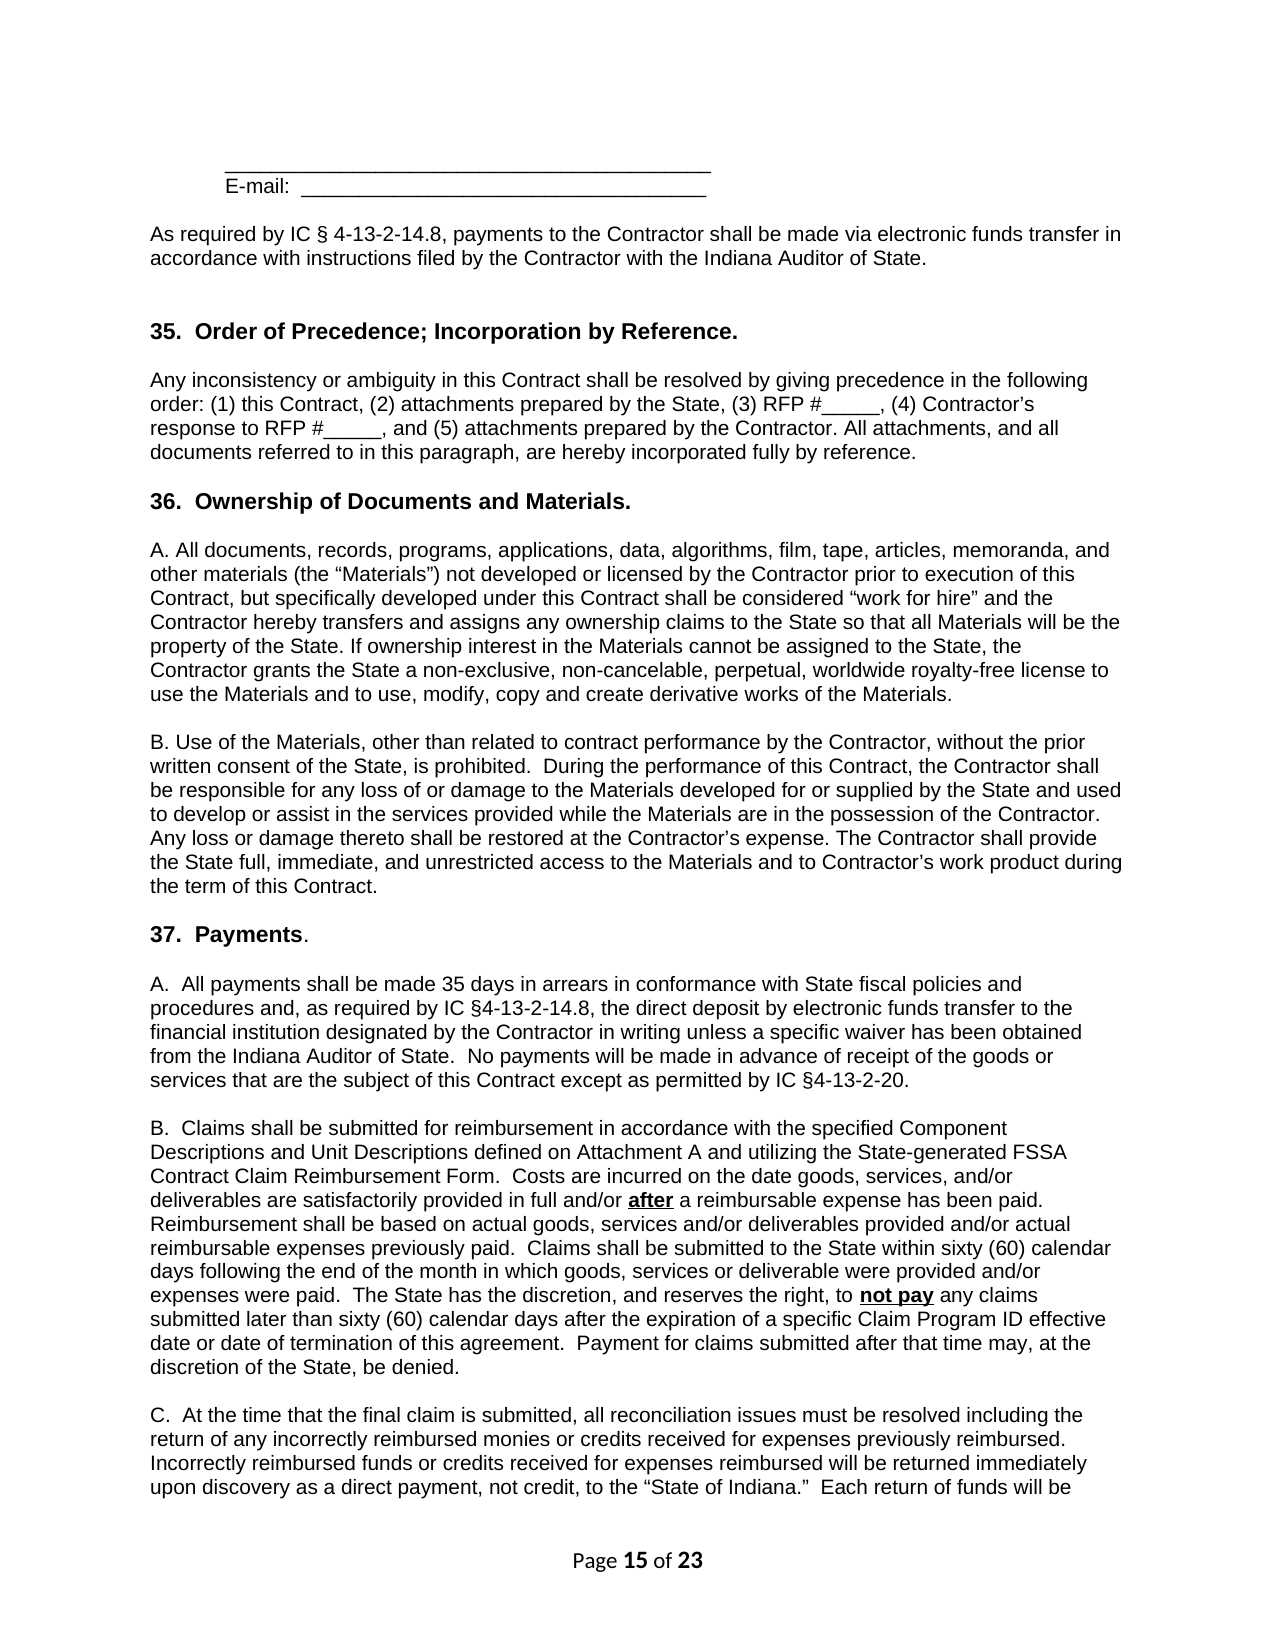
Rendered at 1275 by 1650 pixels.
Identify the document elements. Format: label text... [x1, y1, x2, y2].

text A. All documents, records, programs, applications, data, algorithms, film, tape, articles, memoranda, and other materials (the “Materials”) not developed or licensed by the Contractor prior to execution of this Contract, but specifically developed under this Contract shall be considered “work for hire” and the Contractor hereby transfers and assigns any ownership claims to the State so that all Materials will be the property of the State. If ownership interest in the Materials cannot be assigned to the State, the Contractor grants the State a non-exclusive, non-cancelable, perpetual, worldwide royalty-free license to use the Materials and to use, modify, copy and create derivative works of the Materials. [150, 538, 1125, 706]
text 35. Order of Precedence; Incorporation by Reference. [150, 318, 1125, 344]
text B. Claims shall be submitted for reimbursement in accordance with the specified Component Descriptions and Unit Descriptions defined on Attachment A and utilizing the State-generated FSSA Contract Claim Reimbursement Form. Costs are incurred on the date goods, services, and/or deliverables are satisfactorily provided in full and/or after a reimbursable expense has been paid. Reimbursement shall be based on actual goods, services and/or deliverables provided and/or actual reimbursable expenses previously paid. Claims shall be submitted to the State within sixty (60) calendar days following the end of the month in which goods, services or deliverable were provided and/or expenses were paid. The State has the discretion, and reserves the right, to not pay any claims submitted later than sixty (60) calendar days after the expiration of a specific Claim Program ID effective date or date of termination of this agreement. Payment for claims submitted after that time may, at the discretion of the State, be denied. [150, 1116, 1125, 1379]
text A. All payments shall be made 35 days in arrears in conformance with State fiscal policies and procedures and, as required by IC §4-13-2-14.8, the direct deposit by electronic funds transfer to the financial institution designated by the Contractor in writing unless a specific waiver has been obtained from the Indiana Auditor of State. No payments will be made in advance of receipt of the goods or services that are the subject of this Contract except as permitted by IC §4-13-2-20. [150, 972, 1125, 1092]
text Any inconsistency or ambiguity in this Contract shall be resolved by giving precedence in the following order: (1) this Contract, (2) attachments prepared by the State, (3) RFP #_____, (4) Contractor’s response to RFP #_____, and (5) attachments prepared by the Contractor. All attachments, and all documents referred to in this paragraph, are hereby incorporated fully by reference. [150, 368, 1125, 464]
text B. Use of the Materials, other than related to contract performance by the Contractor, without the prior written consent of the State, is prohibited. During the performance of this Contract, the Contractor shall be responsible for any loss of or damage to the Materials developed for or supplied by the State and used to develop or assist in the services provided while the Materials are in the possession of the Contractor. Any loss or damage thereto shall be restored at the Contractor’s expense. The Contractor shall provide the State full, immediate, and unrestricted access to the Materials and to Contractor’s work product during the term of this Contract. [150, 730, 1125, 897]
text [150, 150, 1125, 174]
text 36. Ownership of Documents and Materials. [150, 488, 1125, 514]
text E-mail: ___________________________________ [150, 174, 1125, 198]
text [150, 1403, 1125, 1499]
text 37. Payments. [150, 921, 1125, 948]
text As required by IC § 4-13-2-14.8, payments to the Contractor shall be made via electronic funds transfer in accordance with instructions filed by the Contractor with the Indiana Auditor of State. [150, 222, 1125, 270]
